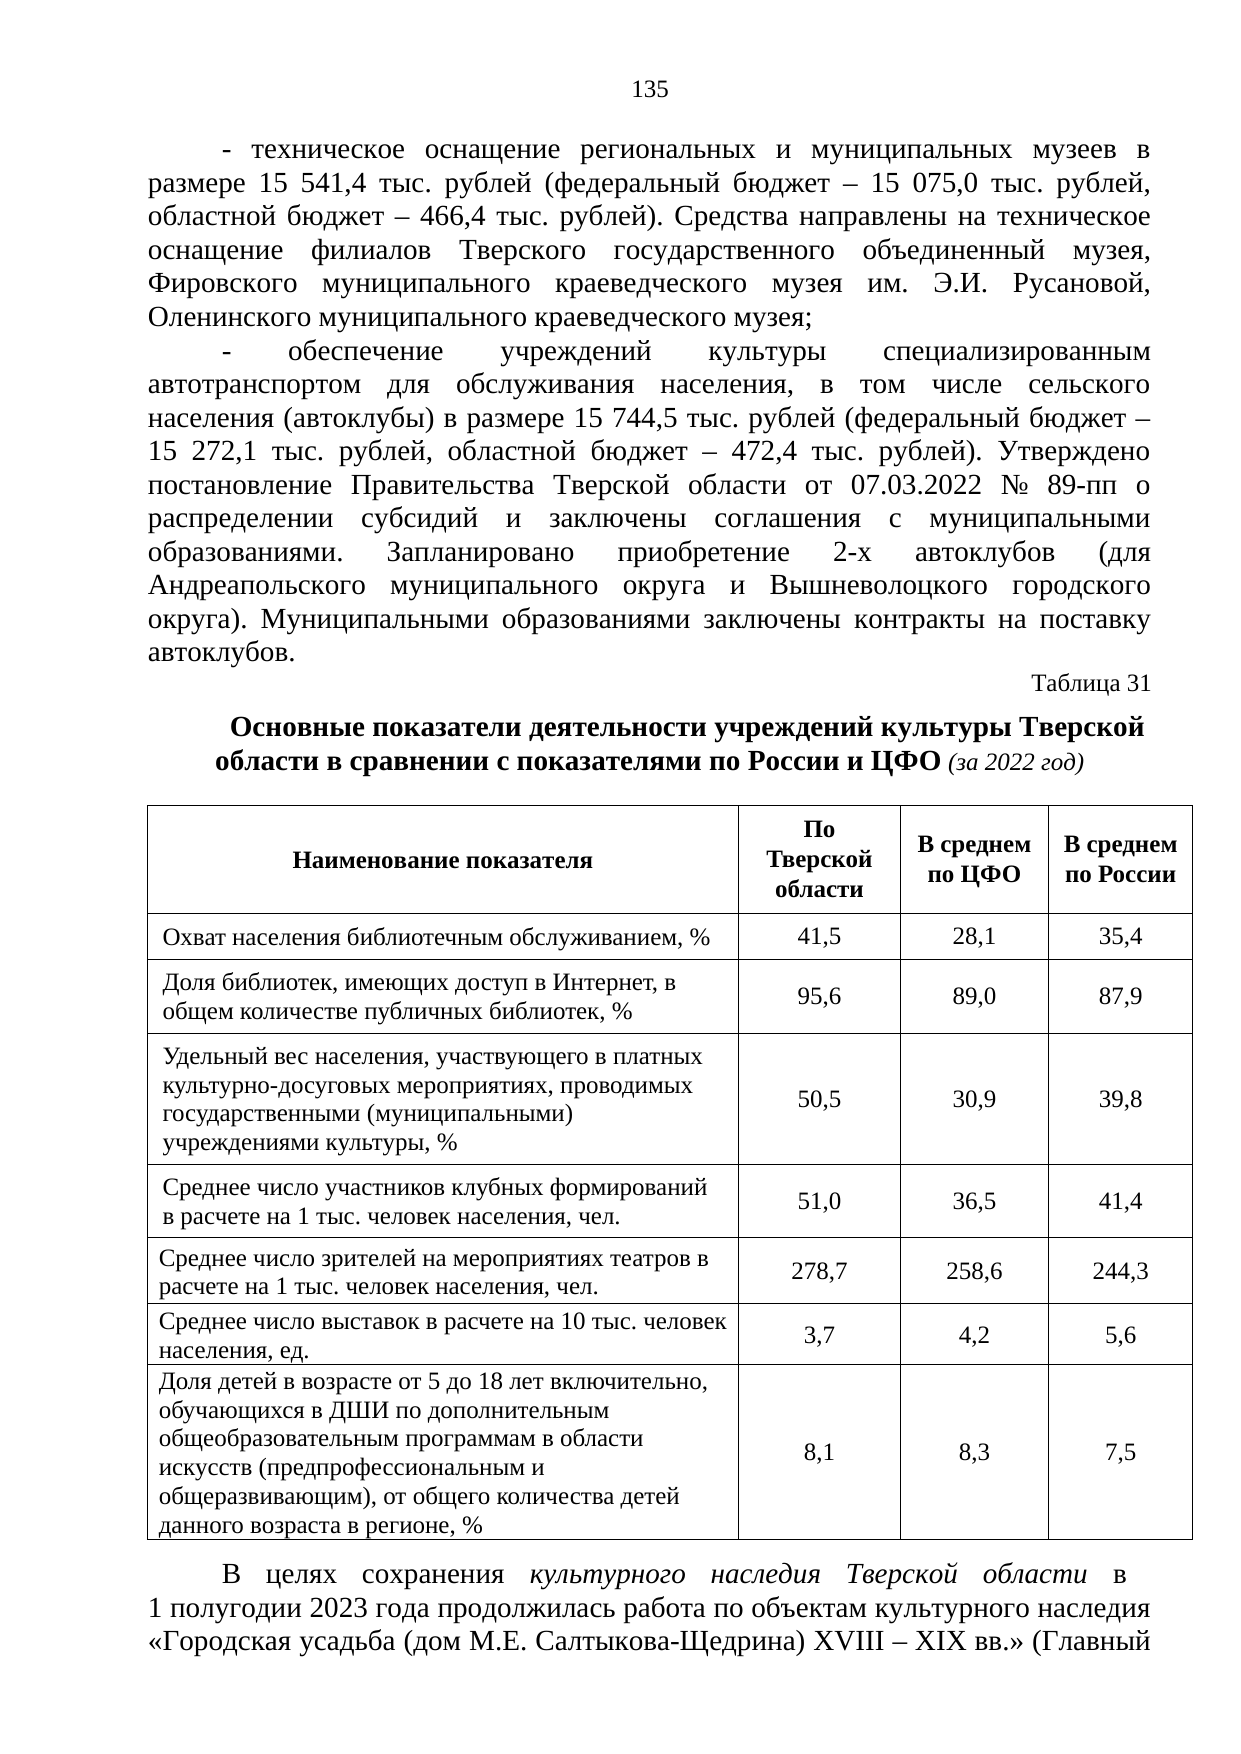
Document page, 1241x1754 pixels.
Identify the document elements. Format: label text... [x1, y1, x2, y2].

text Основные показатели деятельности учреждений культуры Тверской области в сравнении с показателями по России и ЦФО (за 2022 год) [148, 709, 1152, 776]
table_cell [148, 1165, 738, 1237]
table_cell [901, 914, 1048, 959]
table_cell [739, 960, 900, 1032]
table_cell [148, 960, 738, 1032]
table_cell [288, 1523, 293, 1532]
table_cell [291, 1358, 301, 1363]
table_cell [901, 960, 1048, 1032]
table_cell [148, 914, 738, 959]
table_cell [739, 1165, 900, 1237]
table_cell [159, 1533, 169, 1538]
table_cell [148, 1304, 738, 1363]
text Таблица 31 [148, 668, 1152, 697]
text - техническое оснащение региональных и муниципальных музеев в размере 15 541,4 тыс. рублей (федеральный бюджет – 15 075,0 тыс. рублей, областной бюджет – 466,4 тыс. рублей). Средства направлены на техническое оснащение филиалов Тверского государственного объединенный музея, Фировского муниципального краеведческого музея им. Э.И. Русановой, Оленинского муниципального краеведческого музея; [148, 131, 1152, 333]
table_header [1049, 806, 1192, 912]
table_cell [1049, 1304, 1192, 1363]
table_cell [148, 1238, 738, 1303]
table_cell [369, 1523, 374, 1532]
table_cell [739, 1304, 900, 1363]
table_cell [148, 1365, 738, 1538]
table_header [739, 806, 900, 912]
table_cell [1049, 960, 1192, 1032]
text - обеспечение учреждений культуры специализированным автотранспортом для обслуживания населения, в том числе сельского населения (автоклубы) в размере 15 744,5 тыс. рублей (федеральный бюджет – 15 272,1 тыс. рублей, областной бюджет – 472,4 тыс. рублей). Утверждено постановление Правительства Тверской области от 07.03.2022 № 89-пп о распределении субсидий и заключены соглашения с муниципальными образованиями. Запланировано приобретение 2-х автоклубов (для Андреапольского муниципального округа и Вышневолоцкого городского округа). Муниципальными образованиями заключены контракты на поставку автоклубов. [148, 333, 1152, 668]
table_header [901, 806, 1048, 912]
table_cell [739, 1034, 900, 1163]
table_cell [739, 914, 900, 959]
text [148, 1556, 1152, 1657]
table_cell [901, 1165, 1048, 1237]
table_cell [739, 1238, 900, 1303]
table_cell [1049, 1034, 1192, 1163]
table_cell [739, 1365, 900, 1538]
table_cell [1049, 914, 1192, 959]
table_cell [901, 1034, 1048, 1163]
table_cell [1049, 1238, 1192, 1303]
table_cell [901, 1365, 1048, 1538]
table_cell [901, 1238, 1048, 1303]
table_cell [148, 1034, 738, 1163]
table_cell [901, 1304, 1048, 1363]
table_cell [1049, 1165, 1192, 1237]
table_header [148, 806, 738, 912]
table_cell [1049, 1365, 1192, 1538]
